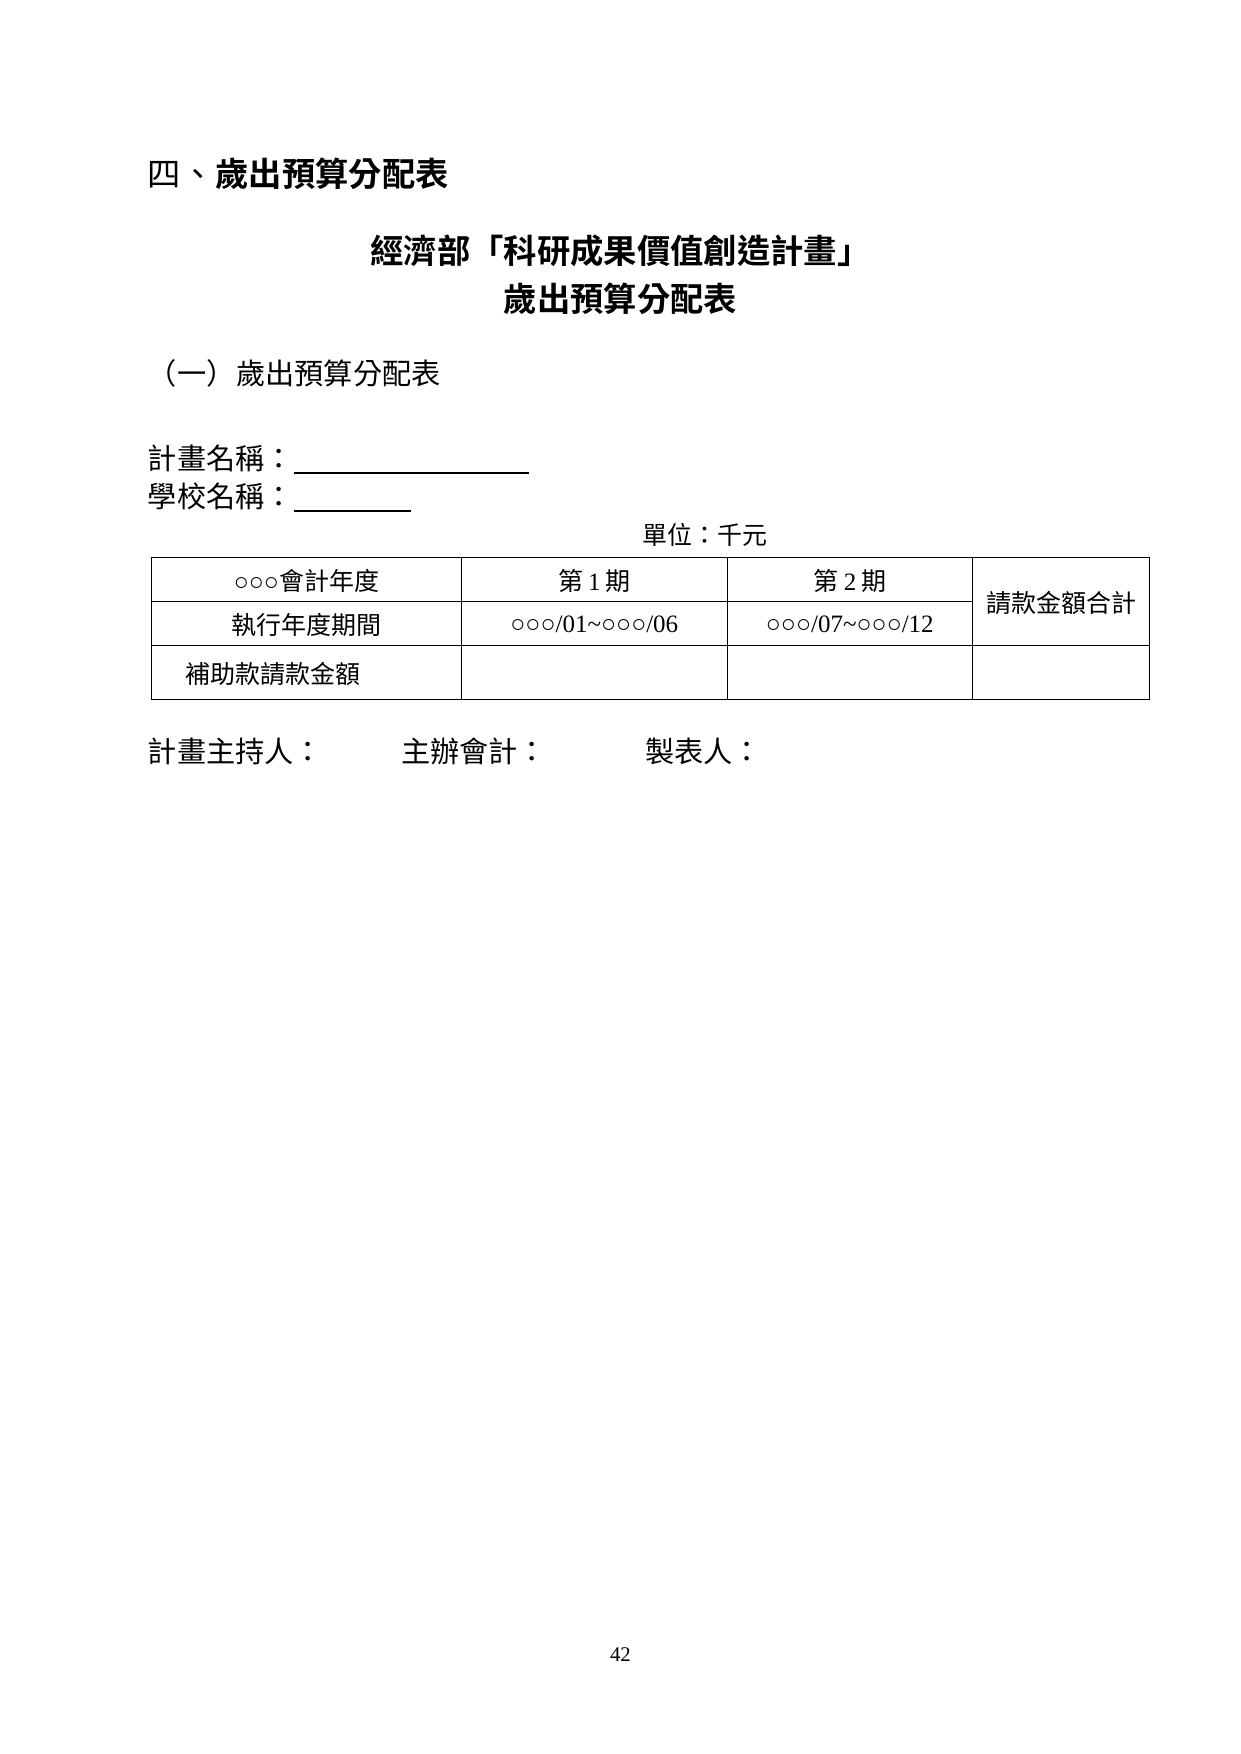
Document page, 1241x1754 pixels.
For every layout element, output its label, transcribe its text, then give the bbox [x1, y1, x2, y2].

table_cell 執行年度期間 [152, 602, 461, 645]
table_header 第1期 [462, 558, 727, 601]
text 單位：千元 [148, 520, 1092, 551]
table_header 請款金額合計 [973, 558, 1149, 645]
table_header ○○○會計年度 [152, 558, 461, 601]
table_cell [462, 646, 727, 699]
text 學校名稱： [148, 482, 1092, 513]
table_cell 補助款請款金額 [152, 646, 461, 699]
text 計畫主持人： 主辦會計： 製表人： [148, 729, 1092, 771]
text 計畫名稱： [148, 445, 1092, 476]
text 經濟部「科研成果價值創造計畫」 [148, 225, 1092, 273]
table_cell ○○○/01~○○○/06 [462, 602, 727, 645]
subtitle 歲出預算分配表 [148, 147, 1092, 196]
table_cell [728, 646, 972, 699]
table_cell [973, 646, 1149, 699]
list 歲出預算分配表 [148, 350, 1092, 393]
table_cell ○○○/07~○○○/12 [728, 602, 972, 645]
table_header 第2期 [728, 558, 972, 601]
text 歲出預算分配表 [148, 273, 1092, 321]
